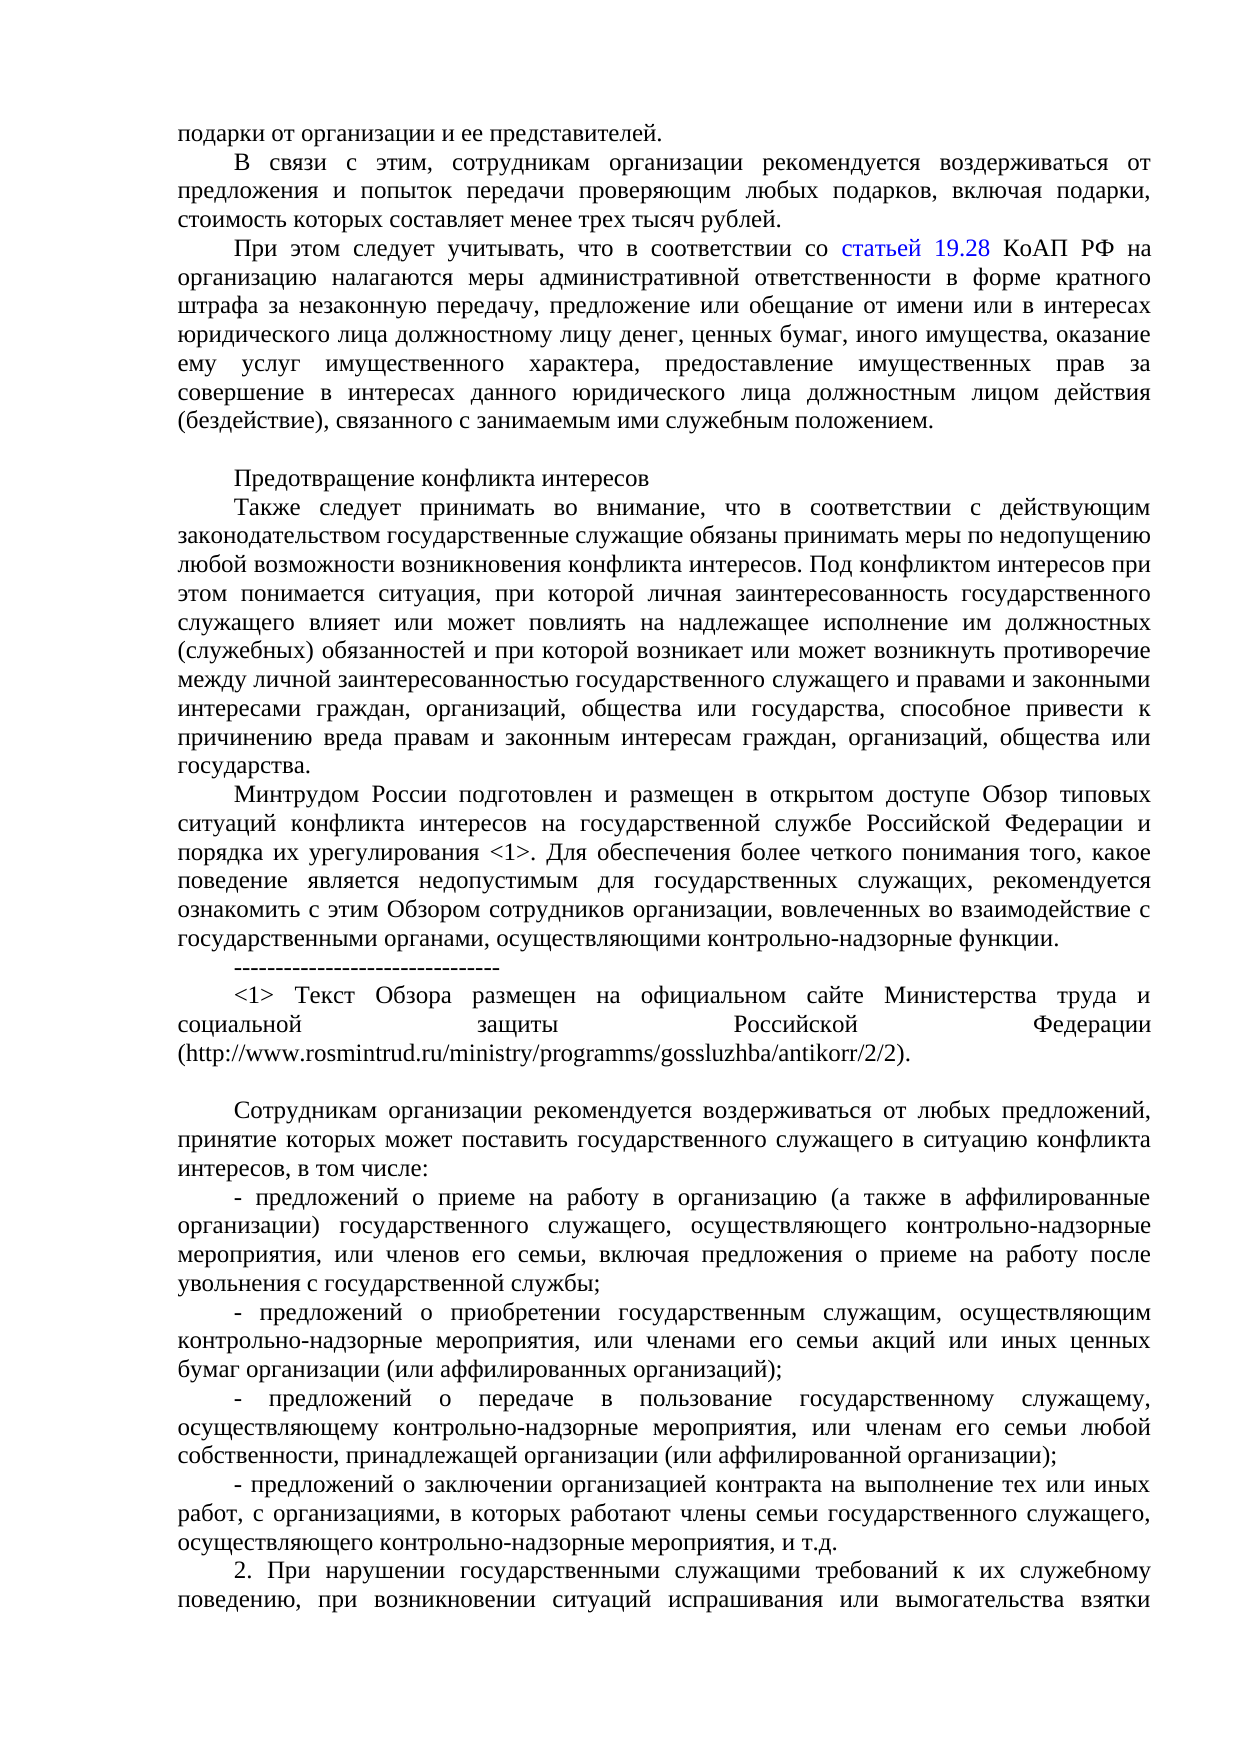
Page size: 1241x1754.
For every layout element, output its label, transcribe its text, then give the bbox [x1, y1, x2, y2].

text Также следует принимать во внимание, что в соответствии с действующим законодательством государственные служащие обязаны принимать меры по недопущению любой возможности возникновения конфликта интересов. Под конфликтом интересов при этом понимается ситуация, при которой личная заинтересованность государственного служащего влияет или может повлиять на надлежащее исполнение им должностных (служебных) обязанностей и при которой возникает или может возникнуть противоречие между личной заинтересованностью государственного служащего и правами и законными интересами граждан, организаций, общества или государства, способное привести к причинению вреда правам и законным интересам граждан, организаций, общества или государства. [177, 492, 1152, 779]
text Минтрудом России подготовлен и размещен в открытом доступе Обзор типовых ситуаций конфликта интересов на государственной службе Российской Федерации и порядка их урегулирования <1>. Для обеспечения более четкого понимания того, какое поведение является недопустимым для государственных служащих, рекомендуется ознакомить с этим Обзором сотрудников организации, вовлеченных во взаимодействие с государственными органами, осуществляющими контрольно-надзорные функции. [177, 779, 1152, 952]
text <1> Текст Обзора размещен на официальном сайте Министерства труда и социальной защиты Российской Федерации (http://www.rosmintrud.ru/ministry/programms/gossluzhba/antikorr/2/2). [177, 981, 1152, 1067]
text - предложений о передаче в пользование государственному служащему, осуществляющему контрольно-надзорные мероприятия, или членам его семьи любой собственности, принадлежащей организации (или аффилированной организации); [177, 1383, 1152, 1469]
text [177, 118, 1152, 147]
text - предложений о приеме на работу в организацию (а также в аффилированные организации) государственного служащего, осуществляющего контрольно-надзорные мероприятия, или членов его семьи, включая предложения о приеме на работу после увольнения с государственной службы; [177, 1182, 1152, 1297]
text - предложений о заключении организацией контракта на выполнение тех или иных работ, с организациями, в которых работают члены семьи государственного служащего, осуществляющего контрольно-надзорные мероприятия, и т.д. [177, 1469, 1152, 1556]
text В связи с этим, сотрудникам организации рекомендуется воздерживаться от предложения и попыток передачи проверяющим любых подарков, включая подарки, стоимость которых составляет менее трех тысяч рублей. [177, 147, 1152, 233]
text -------------------------------- [177, 952, 1152, 981]
text Предотвращение конфликта интересов [177, 463, 1152, 492]
text При этом следует учитывать, что в соответствии со статьей 19.28 КоАП РФ на организацию налагаются меры административной ответственности в форме кратного штрафа за незаконную передачу, предложение или обещание от имени или в интересах юридического лица должностному лицу денег, ценных бумаг, иного имущества, оказание ему услуг имущественного характера, предоставление имущественных прав за совершение в интересах данного юридического лица должностным лицом действия (бездействие), связанного с занимаемым ими служебным положением. [177, 233, 1152, 434]
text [177, 1556, 1152, 1613]
text Сотрудникам организации рекомендуется воздерживаться от любых предложений, принятие которых может поставить государственного служащего в ситуацию конфликта интересов, в том числе: [177, 1096, 1152, 1182]
text - предложений о приобретении государственным служащим, осуществляющим контрольно-надзорные мероприятия, или членами его семьи акций или иных ценных бумаг организации (или аффилированных организаций); [177, 1297, 1152, 1383]
